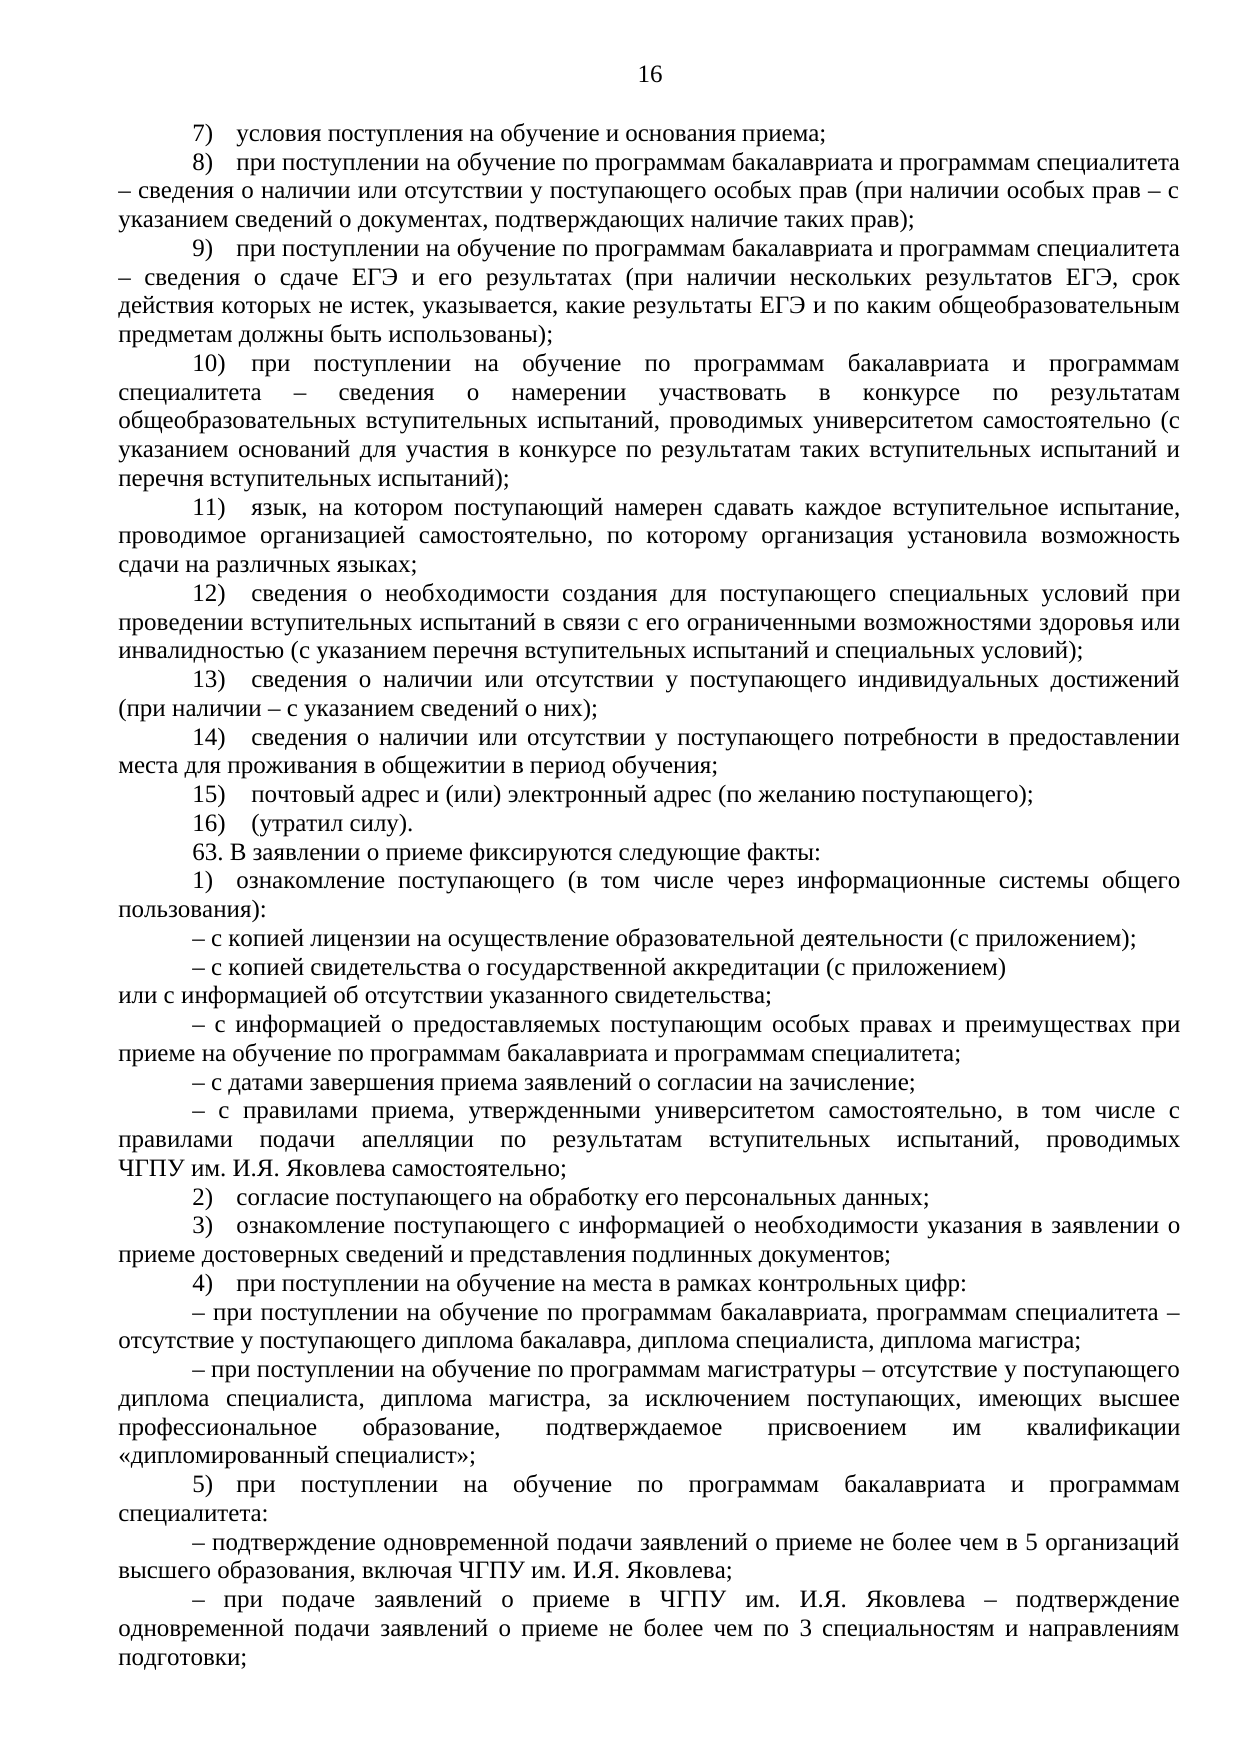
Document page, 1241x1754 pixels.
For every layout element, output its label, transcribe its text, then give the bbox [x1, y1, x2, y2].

list при поступлении на обучение по программам бакалавриата и программам специалитета: [118, 1469, 1181, 1527]
list условия поступления на обучение и основания приема; [118, 118, 1181, 147]
list ознакомление поступающего с информацией о необходимости указания в заявлении о приеме достоверных сведений и представления подлинных документов; [118, 1211, 1181, 1268]
text – с копией свидетельства о государственной аккредитации (с приложением) [118, 952, 1181, 981]
list при поступлении на обучение по программам бакалавриата и программам специалитета – сведения о намерении участвовать в конкурсе по результатам общеобразовательных вступительных испытаний, проводимых университетом самостоятельно (с указанием оснований для участия в конкурсе по результатам таких вступительных испытаний и перечня вступительных испытаний); [118, 348, 1181, 492]
list при поступлении на обучение на места в рамках контрольных цифр: [118, 1268, 1181, 1297]
text – с информацией о предоставляемых поступающим особых правах и преимуществах при приеме на обучение по программам бакалавриата и программам специалитета; [118, 1009, 1181, 1067]
list язык, на котором поступающий намерен сдавать каждое вступительное испытание, проводимое организацией самостоятельно, по которому организация установила возможность сдачи на различных языках; [118, 492, 1181, 578]
text 63. В заявлении о приеме фиксируются следующие факты: [118, 837, 1181, 866]
list при поступлении на обучение по программам бакалавриата и программам специалитета – сведения о наличии или отсутствии у поступающего особых прав (при наличии особых прав – с указанием сведений о документах, подтверждающих наличие таких прав); [118, 147, 1181, 233]
list согласие поступающего на обработку его персональных данных; [118, 1182, 1181, 1211]
text – с копией лицензии на осуществление образовательной деятельности (с приложением); [118, 923, 1181, 952]
text – при поступлении на обучение по программам бакалавриата, программам специалитета – отсутствие у поступающего диплома бакалавра, диплома специалиста, диплома магистра; [118, 1297, 1181, 1354]
list почтовый адрес и (или) электронный адрес (по желанию поступающего); [118, 779, 1181, 808]
text – при поступлении на обучение по программам магистратуры – отсутствие у поступающего диплома специалиста, диплома магистра, за исключением поступающих, имеющих высшее профессиональное образование, подтверждаемое присвоением им квалификации «дипломированный специалист»; [118, 1354, 1181, 1469]
text – с датами завершения приема заявлений о согласии на зачисление; [118, 1067, 1181, 1096]
list ознакомление поступающего (в том числе через информационные системы общего пользования): [118, 866, 1181, 923]
text – при подаче заявлений о приеме в ЧГПУ им. И.Я. Яковлева – подтверждение одновременной подачи заявлений о приеме не более чем по 3 специальностям и направлениям подготовки; [118, 1584, 1181, 1671]
text – подтверждение одновременной подачи заявлений о приеме не более чем в 5 организаций высшего образования, включая ЧГПУ им. И.Я. Яковлева; [118, 1527, 1181, 1584]
list сведения о наличии или отсутствии у поступающего потребности в предоставлении места для проживания в общежитии в период обучения; [118, 722, 1181, 779]
text – с правилами приема, утвержденными университетом самостоятельно, в том числе с правилами подачи апелляции по результатам вступительных испытаний, проводимых ЧГПУ им. И.Я. Яковлева самостоятельно; [118, 1096, 1181, 1182]
list сведения о необходимости создания для поступающего специальных условий при проведении вступительных испытаний в связи с его ограниченными возможностями здоровья или инвалидностью (с указанием перечня вступительных испытаний и специальных условий); [118, 578, 1181, 664]
text или с информацией об отсутствии указанного свидетельства; [118, 981, 1181, 1009]
list при поступлении на обучение по программам бакалавриата и программам специалитета – сведения о сдаче ЕГЭ и его результатах (при наличии нескольких результатов ЕГЭ, срок действия которых не истек, указывается, какие результаты ЕГЭ и по каким общеобразовательным предметам должны быть использованы); [118, 233, 1181, 348]
list сведения о наличии или отсутствии у поступающего индивидуальных достижений (при наличии – с указанием сведений о них); [118, 664, 1181, 722]
list (утратил силу). [118, 808, 1181, 837]
